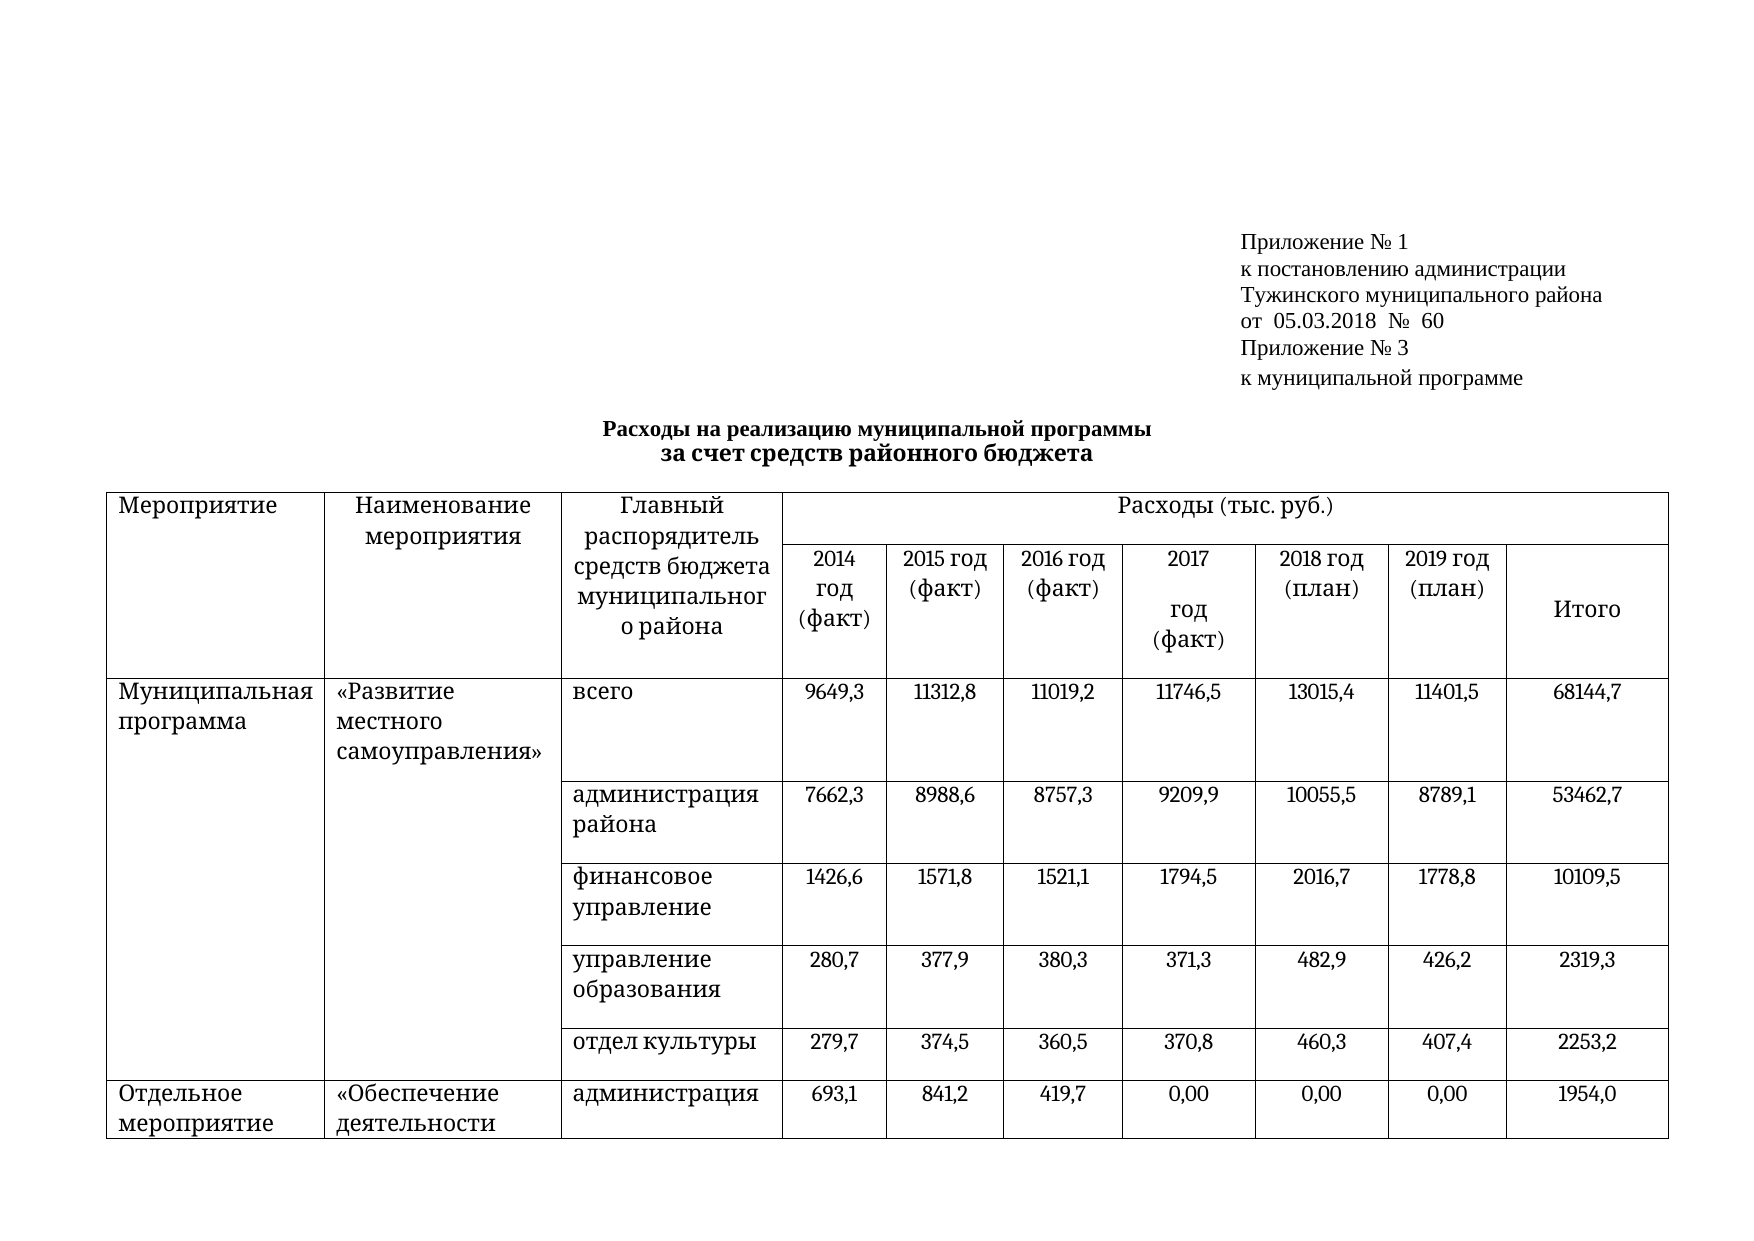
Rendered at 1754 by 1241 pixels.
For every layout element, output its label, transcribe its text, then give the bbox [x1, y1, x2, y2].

table_cell 8789,1 [1389, 782, 1506, 863]
table_cell 0,00 [1123, 1081, 1255, 1137]
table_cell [562, 1081, 782, 1137]
table_cell 53462,7 [1507, 782, 1668, 863]
table_cell Итого [1507, 545, 1668, 678]
text за счет средств районного бюджета [118, 441, 1636, 468]
text от 05.03.2018 № 60 [1240, 307, 1636, 334]
table_cell «Развитие местного самоуправления» [325, 679, 561, 1080]
table_cell 8757,3 [1004, 782, 1122, 863]
text Приложение № 1 [295, 228, 1636, 254]
table_cell 280,7 [783, 946, 886, 1028]
table_cell 279,7 [783, 1029, 886, 1080]
table_cell 2016 год (факт) [1004, 545, 1122, 678]
table_cell 1954,0 [1507, 1081, 1668, 1137]
table_cell 0,00 [1389, 1081, 1506, 1137]
table_cell Муниципальная программа [107, 679, 324, 1080]
table_cell 374,5 [887, 1029, 1003, 1080]
table_header Мероприятие [107, 493, 324, 678]
table_cell 11746,5 [1123, 679, 1255, 781]
table_cell 380,3 [1004, 946, 1122, 1028]
table_cell 371,3 [1123, 946, 1255, 1028]
table_cell 7662,3 [783, 782, 886, 863]
table_cell всего [562, 679, 782, 781]
table_cell 482,9 [1256, 946, 1388, 1028]
table_header Главный распорядитель средств бюджета муниципального района [562, 493, 782, 678]
table_cell 377,9 [887, 946, 1003, 1028]
table_cell 10055,5 [1256, 782, 1388, 863]
text Приложение № 3 [1240, 334, 1636, 360]
table_cell 1778,8 [1389, 864, 1506, 945]
table_cell администрация района [562, 782, 782, 863]
subtitle Расходы на реализацию муниципальной программы [118, 415, 1636, 441]
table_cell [325, 1081, 561, 1137]
table_cell 2016,7 [1256, 864, 1388, 945]
table_cell управление образования [562, 946, 782, 1028]
table_cell 460,3 [1256, 1029, 1388, 1080]
table_cell 426,2 [1389, 946, 1506, 1028]
table_cell 2015 год (факт) [887, 545, 1003, 678]
table_cell 8988,6 [887, 782, 1003, 863]
table_header Расходы (тыс. руб.) [783, 493, 1668, 544]
table_cell 360,5 [1004, 1029, 1122, 1080]
table_cell финансовое управление [562, 864, 782, 945]
table_cell 68144,7 [1507, 679, 1668, 781]
table_header Наименование мероприятия [325, 493, 561, 678]
table_cell 419,7 [1004, 1081, 1122, 1137]
table_cell 1426,6 [783, 864, 886, 945]
table_cell 1794,5 [1123, 864, 1255, 945]
table_cell отдел культуры [562, 1029, 782, 1080]
table_cell 10109,5 [1507, 864, 1668, 945]
table_cell 407,4 [1389, 1029, 1506, 1080]
table_cell 2019 год (план) [1389, 545, 1506, 678]
table_cell 370,8 [1123, 1029, 1255, 1080]
table_cell 9649,3 [783, 679, 886, 781]
table_cell 841,2 [887, 1081, 1003, 1137]
table_cell 0,00 [1256, 1081, 1388, 1137]
table_cell 9209,9 [1123, 782, 1255, 863]
table_cell 11401,5 [1389, 679, 1506, 781]
text к постановлению администрации Тужинского муниципального района [1240, 254, 1636, 307]
table_cell 1521,1 [1004, 864, 1122, 945]
table_cell 2014 год (факт) [783, 545, 886, 678]
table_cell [107, 1081, 324, 1137]
table_cell 11312,8 [887, 679, 1003, 781]
table_cell 2319,3 [1507, 946, 1668, 1028]
table_cell 2018 год (план) [1256, 545, 1388, 678]
table_cell 13015,4 [1256, 679, 1388, 781]
table_cell 2253,2 [1507, 1029, 1668, 1080]
table_cell 1571,8 [887, 864, 1003, 945]
text к муниципальной программе [1240, 364, 1636, 390]
table_cell 11019,2 [1004, 679, 1122, 781]
table_cell 2017 год (факт) [1123, 545, 1255, 678]
table_cell 693,1 [783, 1081, 886, 1137]
